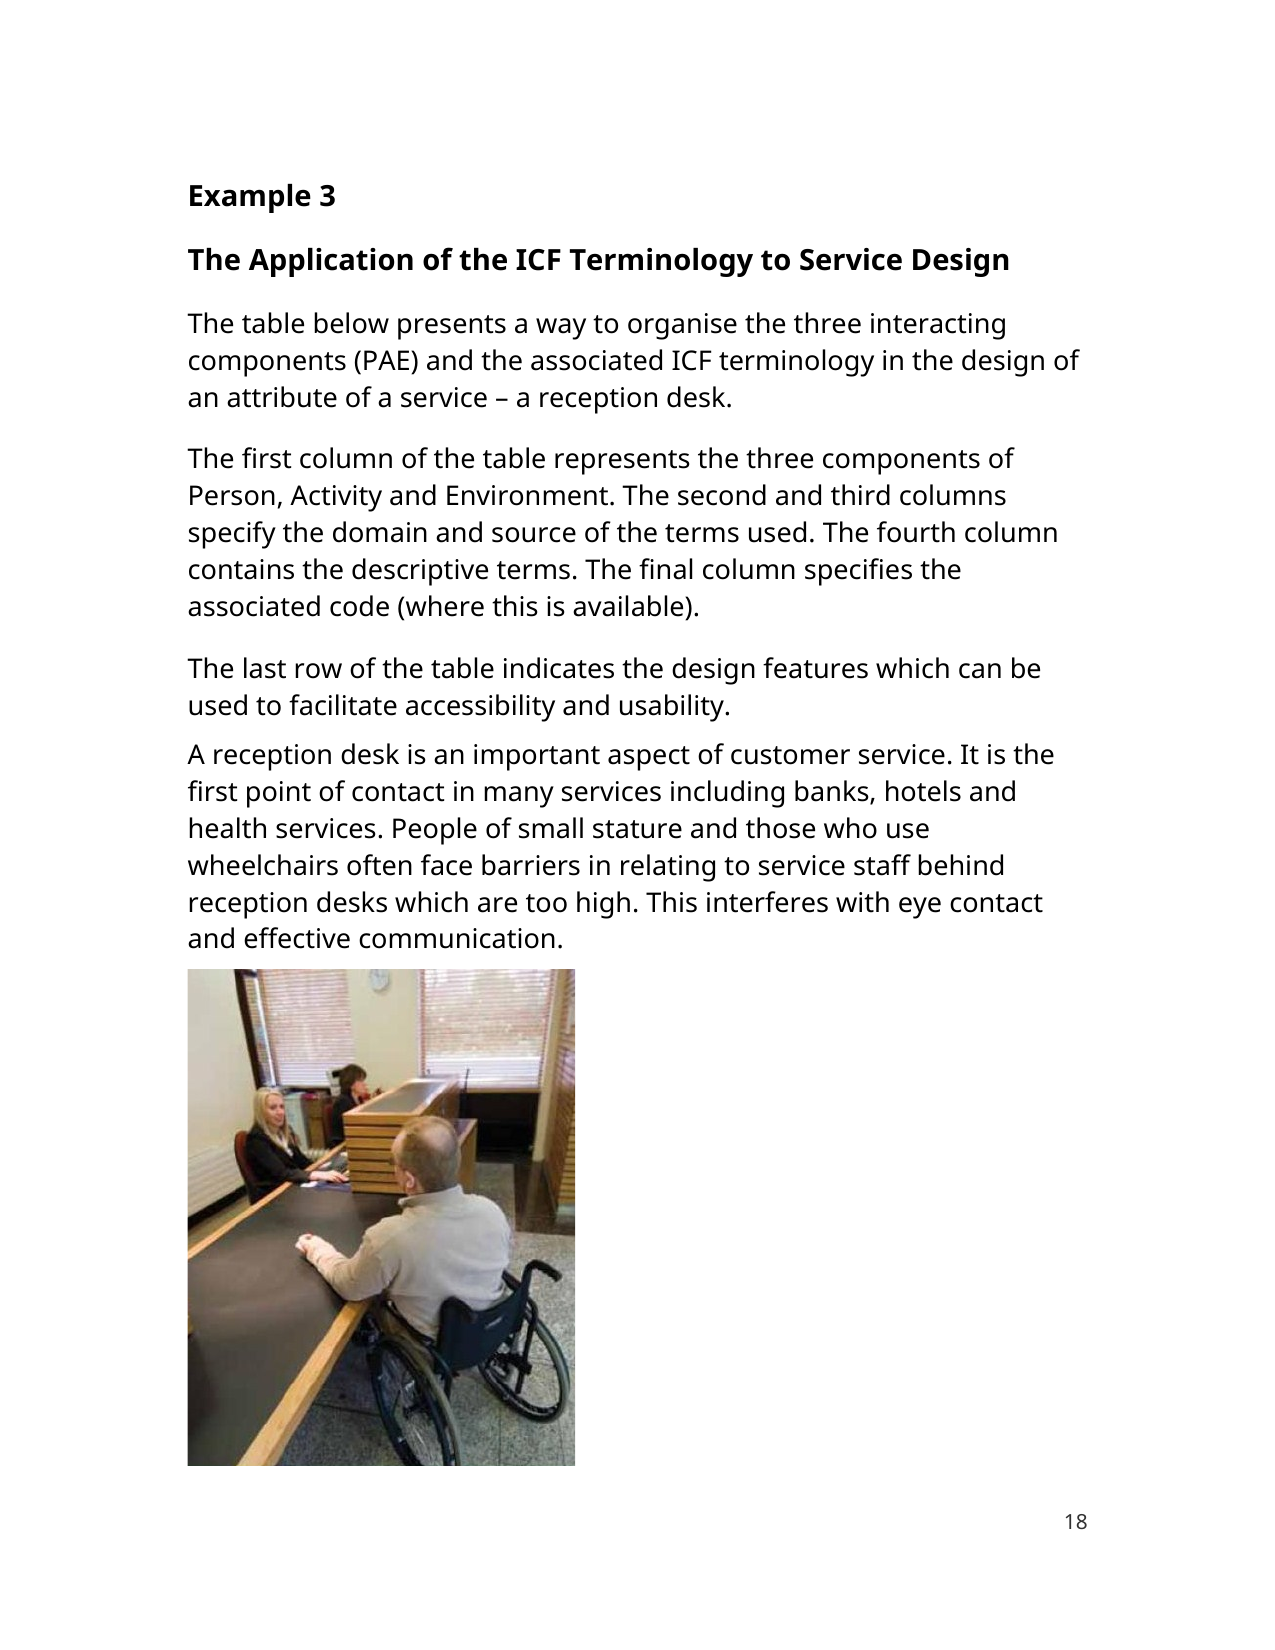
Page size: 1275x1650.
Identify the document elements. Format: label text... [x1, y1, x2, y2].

text The table below presents a way to organise the three interacting components (PAE) and the associated ICF terminology in the design of an attribute of a service – a reception desk. [187, 304, 1087, 415]
picture [187, 969, 575, 1466]
text A reception desk is an important aspect of customer service. It is the first point of contact in many services including banks, hotels and health services. People of small stature and those who use wheelchairs often face barriers in relating to service staff behind reception desks which are too high. This interferes with eye contact and effective communication. [187, 736, 1087, 957]
text The first column of the table represents the three components of Person, Activity and Environment. The second and third columns specify the domain and source of the terms used. The fourth column contains the descriptive terms. The final column specifies the associated code (where this is available). [187, 440, 1087, 624]
text The last row of the table indicates the design features which can be used to facilitate accessibility and usability. [187, 649, 1087, 723]
subtitle Example 3 [187, 175, 1087, 215]
subtitle The Application of the ICF Terminology to Service Design [187, 240, 1087, 279]
